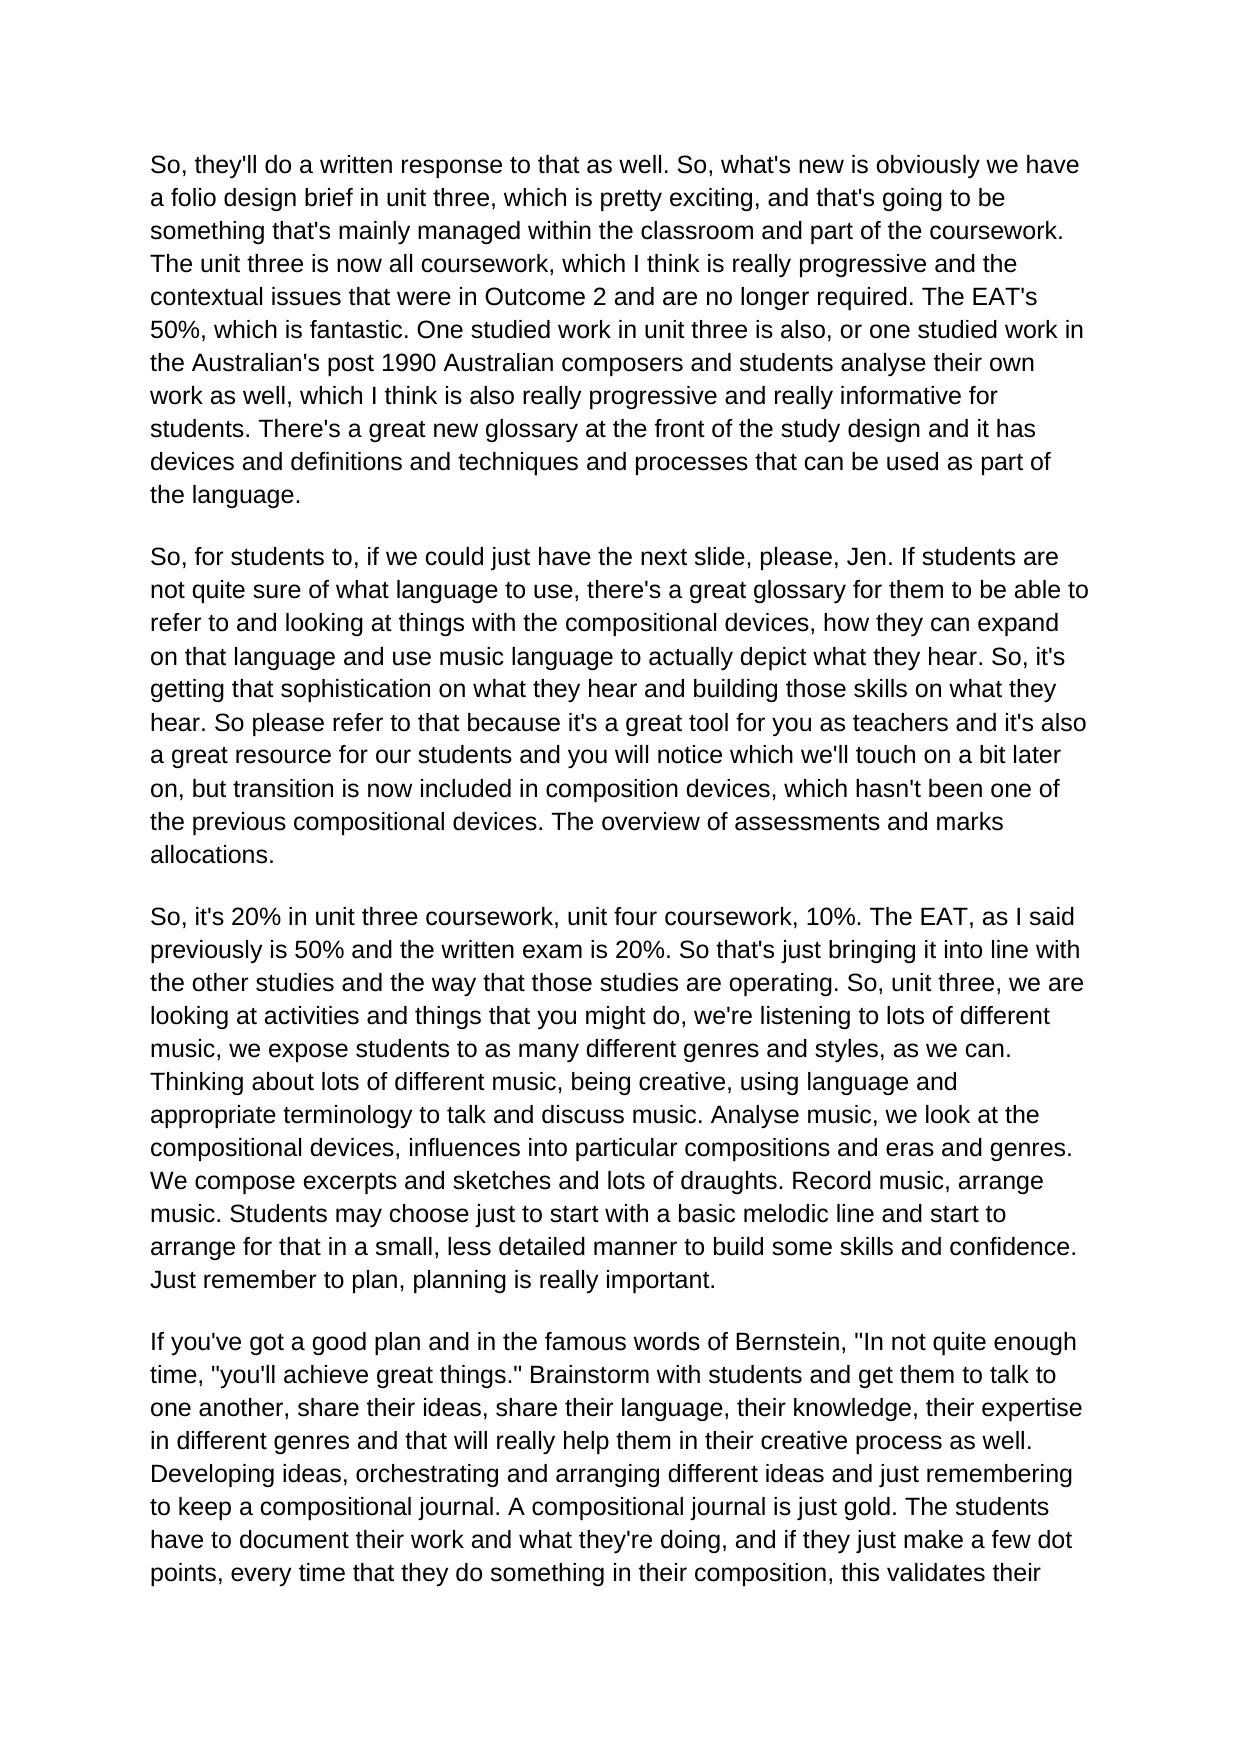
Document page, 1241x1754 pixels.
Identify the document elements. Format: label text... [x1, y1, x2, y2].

text So, for students to, if we could just have the next slide, please, Jen. If students are not quite sure of what language to use, there's a great glossary for them to be able to refer to and looking at things with the compositional devices, how they can expand on that language and use music language to actually depict what they hear. So, it's getting that sophistication on what they hear and building those skills on what they hear. So please refer to that because it's a great tool for you as teachers and it's also a great resource for our students and you will notice which we'll touch on a bit later on, but transition is now included in composition devices, which hasn't been one of the previous compositional devices. The overview of assessments and marks allocations. [150, 542, 1090, 868]
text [150, 1327, 1090, 1587]
text So, it's 20% in unit three coursework, unit four coursework, 10%. The EAT, as I said previously is 50% and the written exam is 20%. So that's just bringing it into line with the other studies and the way that those studies are operating. So, unit three, we are looking at activities and things that you might do, we're listening to lots of different music, we expose students to as many different genres and styles, as we can. Thinking about lots of different music, being creative, using language and appropriate terminology to talk and discuss music. Analyse music, we look at the compositional devices, influences into particular compositions and eras and genres. We compose excerpts and sketches and lots of draughts. Record music, arrange music. Students may choose just to start with a basic melodic line and start to arrange for that in a small, less detailed manner to build some skills and confidence. Just remember to plan, planning is really important. [150, 902, 1090, 1294]
text So, they'll do a written response to that as well. So, what's new is obviously we have a folio design brief in unit three, which is pretty exciting, and that's going to be something that's mainly managed within the classroom and part of the coursework. The unit three is now all coursework, which I think is really progressive and the contextual issues that were in Outcome 2 and are no longer required. The EAT's 50%, which is fantastic. One studied work in unit three is also, or one studied work in the Australian's post 1990 Australian composers and students analyse their own work as well, which I think is also really progressive and really informative for students. There's a great new glossary at the front of the study design and it has devices and definitions and techniques and processes that can be used as part of the language. [150, 150, 1090, 509]
